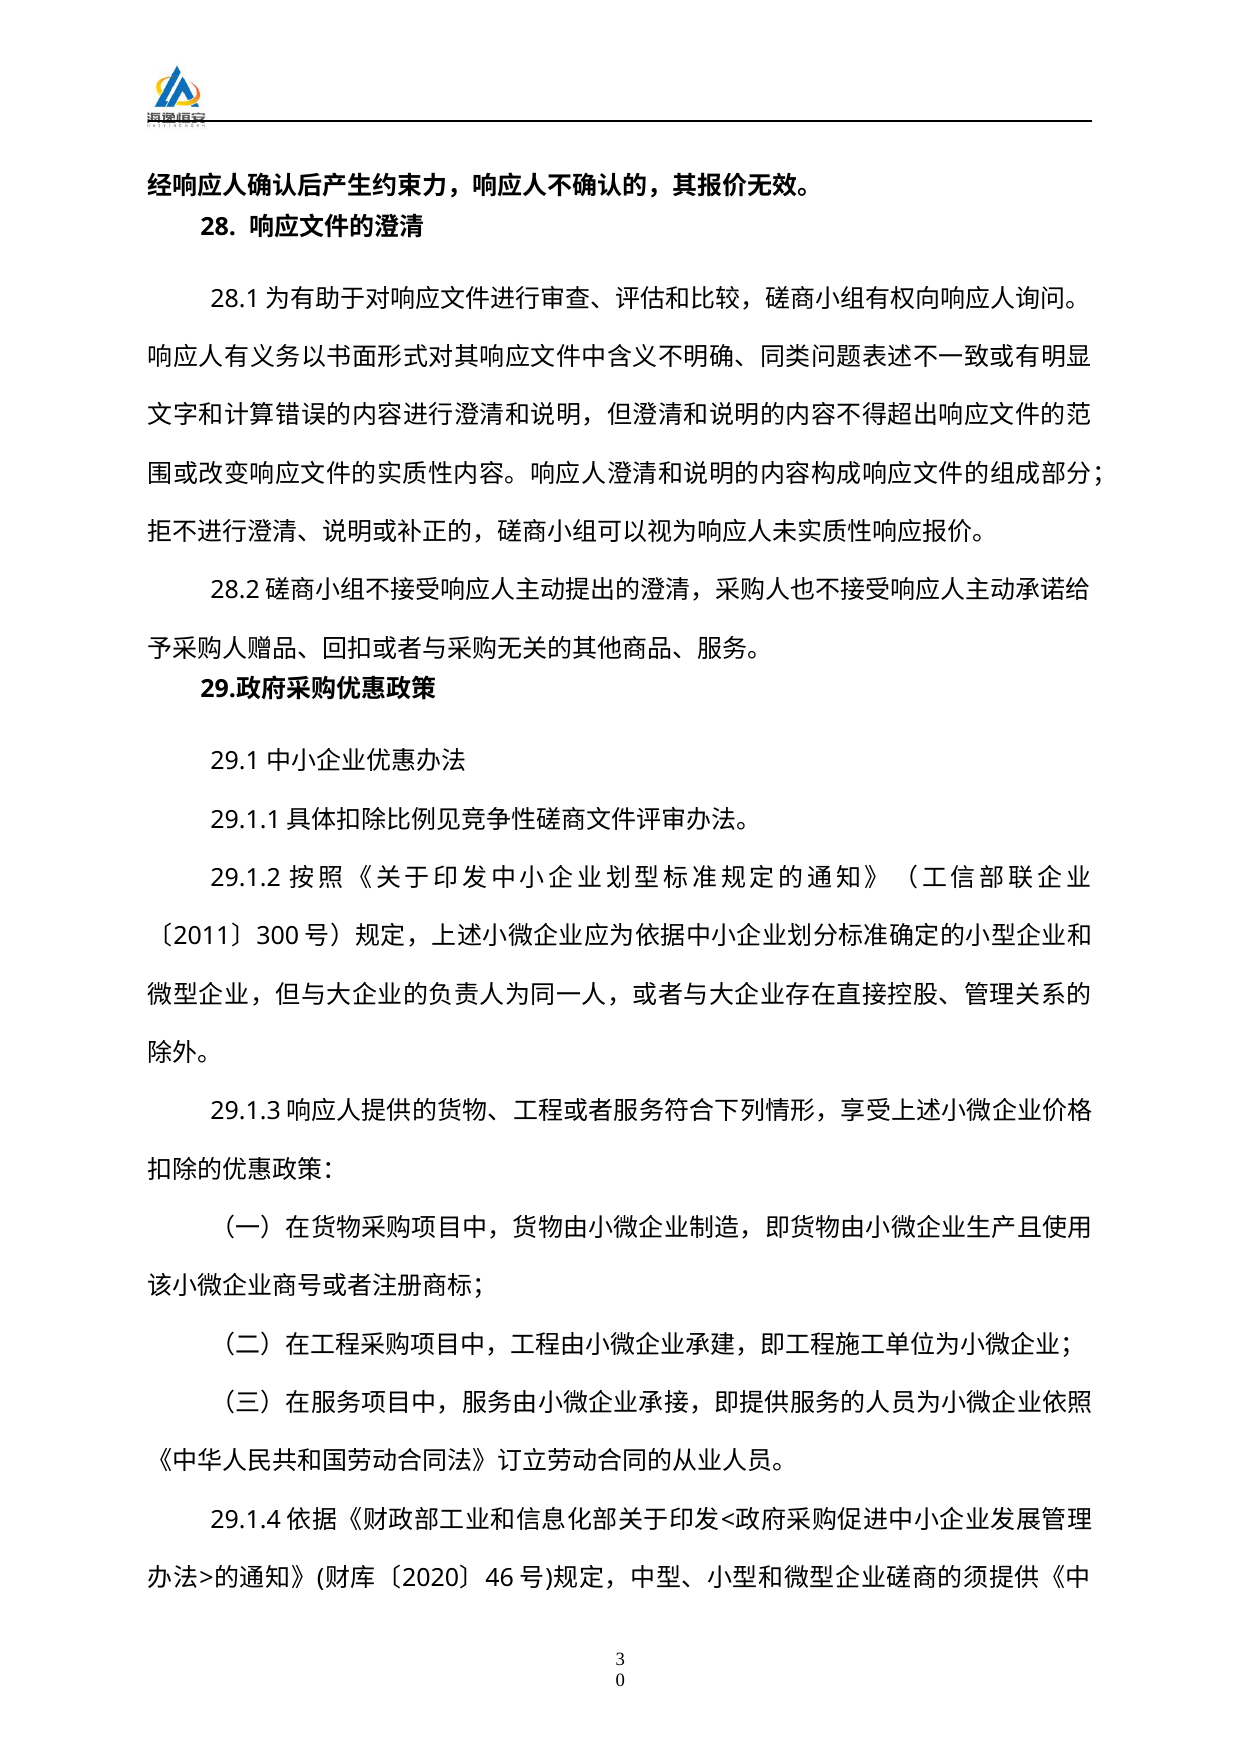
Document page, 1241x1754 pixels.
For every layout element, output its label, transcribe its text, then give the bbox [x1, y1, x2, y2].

text （二）在工程采购项目中，工程由小微企业承建，即工程施工单位为小微企业； [148, 1306, 1092, 1365]
subtitle 28. 响应文件的澄清 [148, 206, 1092, 242]
text 28.2磋商小组不接受响应人主动提出的澄清，采购人也不接受响应人主动承诺给予采购人赠品、回扣或者与采购无关的其他商品、服务。 [148, 552, 1092, 669]
picture [143, 62, 210, 133]
text 29.1.2按照《关于印发中小企业划型标准规定的通知》（工信部联企业〔2011〕300号）规定，上述小微企业应为依据中小企业划分标准确定的小型企业和微型企业，但与大企业的负责人为同一人，或者与大企业存在直接控股、管理关系的除外。 [148, 840, 1092, 1073]
subtitle 29.政府采购优惠政策 [148, 669, 1092, 705]
text 29.1 中小企业优惠办法 [148, 723, 1092, 781]
text （三）在服务项目中，服务由小微企业承接，即提供服务的人员为小微企业依照《中华人民共和国劳动合同法》订立劳动合同的从业人员。 [148, 1365, 1092, 1481]
text 29.1.1具体扣除比例见竞争性磋商文件评审办法。 [148, 781, 1092, 840]
text 28.1为有助于对响应文件进行审查、评估和比较，磋商小组有权向响应人询问。响应人有义务以书面形式对其响应文件中含义不明确、同类问题表述不一致或有明显文字和计算错误的内容进行澄清和说明，但澄清和说明的内容不得超出响应文件的范围或改变响应文件的实质性内容。响应人澄清和说明的内容构成响应文件的组成部分；拒不进行澄清、说明或补正的，磋商小组可以视为响应人未实质性响应报价。 [148, 260, 1092, 552]
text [148, 148, 1092, 206]
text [148, 1481, 1092, 1598]
text 29.1.3响应人提供的货物、工程或者服务符合下列情形，享受上述小微企业价格扣除的优惠政策： [148, 1073, 1092, 1190]
text （一）在货物采购项目中，货物由小微企业制造，即货物由小微企业生产且使用该小微企业商号或者注册商标； [148, 1190, 1092, 1306]
